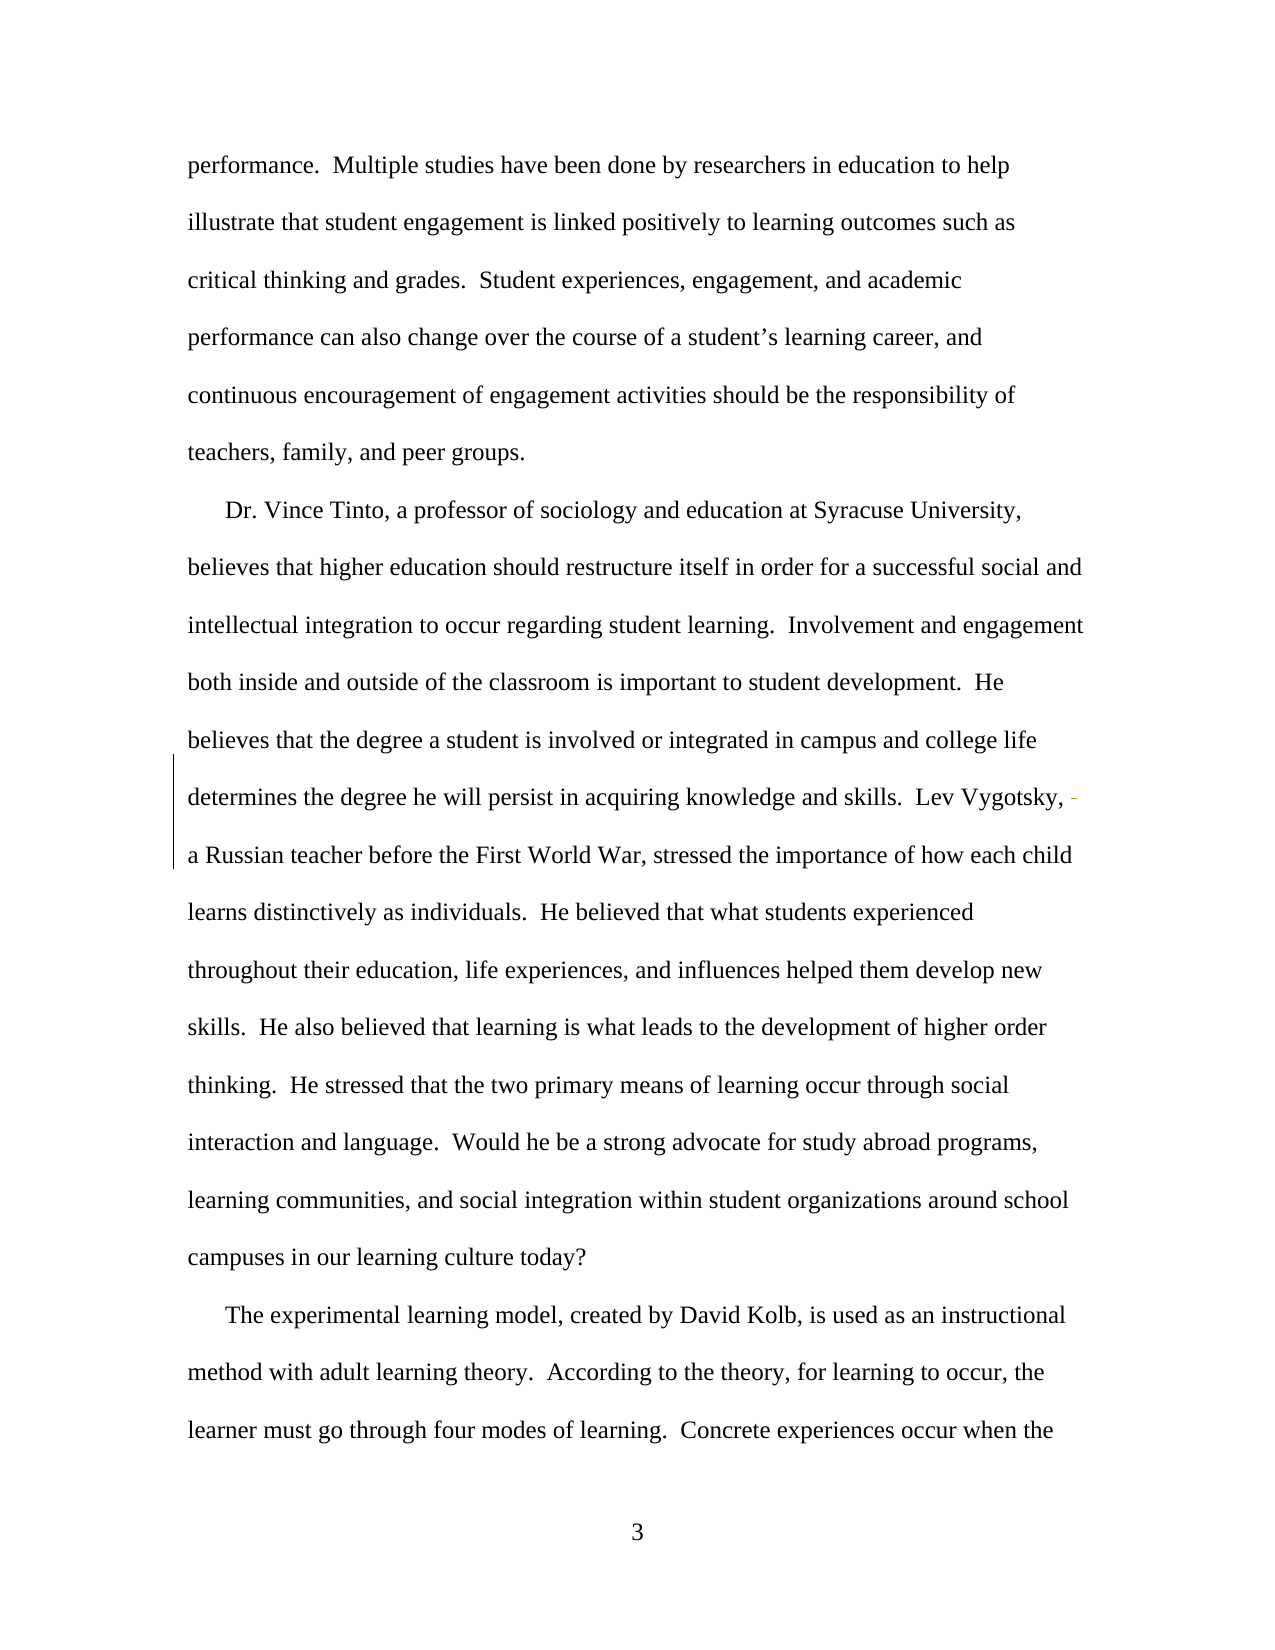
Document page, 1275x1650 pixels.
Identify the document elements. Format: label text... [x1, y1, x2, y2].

text Dr. Vince Tinto, a professor of sociology and education at Syracuse University, believes that higher education should restructure itself in order for a successful social and intellectual integration to occur regarding student learning. Involvement and engagement both inside and outside of the classroom is important to student development. He believes that the degree a student is involved or integrated in campus and college life determines the degree he will persist in acquiring knowledge and skills. Lev Vygotsky, a Russian teacher before the First World War, stressed the importance of how each child learns distinctively as individuals. He believed that what students experienced throughout their education, life experiences, and influences helped them develop new skills. He also believed that learning is what leads to the development of higher order thinking. He stressed that the two primary means of learning occur through social interaction and language. Would he be a strong advocate for study abroad programs, learning communities, and social integration within student organizations around school campuses in our learning culture today? [187, 495, 1087, 1271]
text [187, 150, 1087, 466]
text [187, 1300, 1087, 1444]
